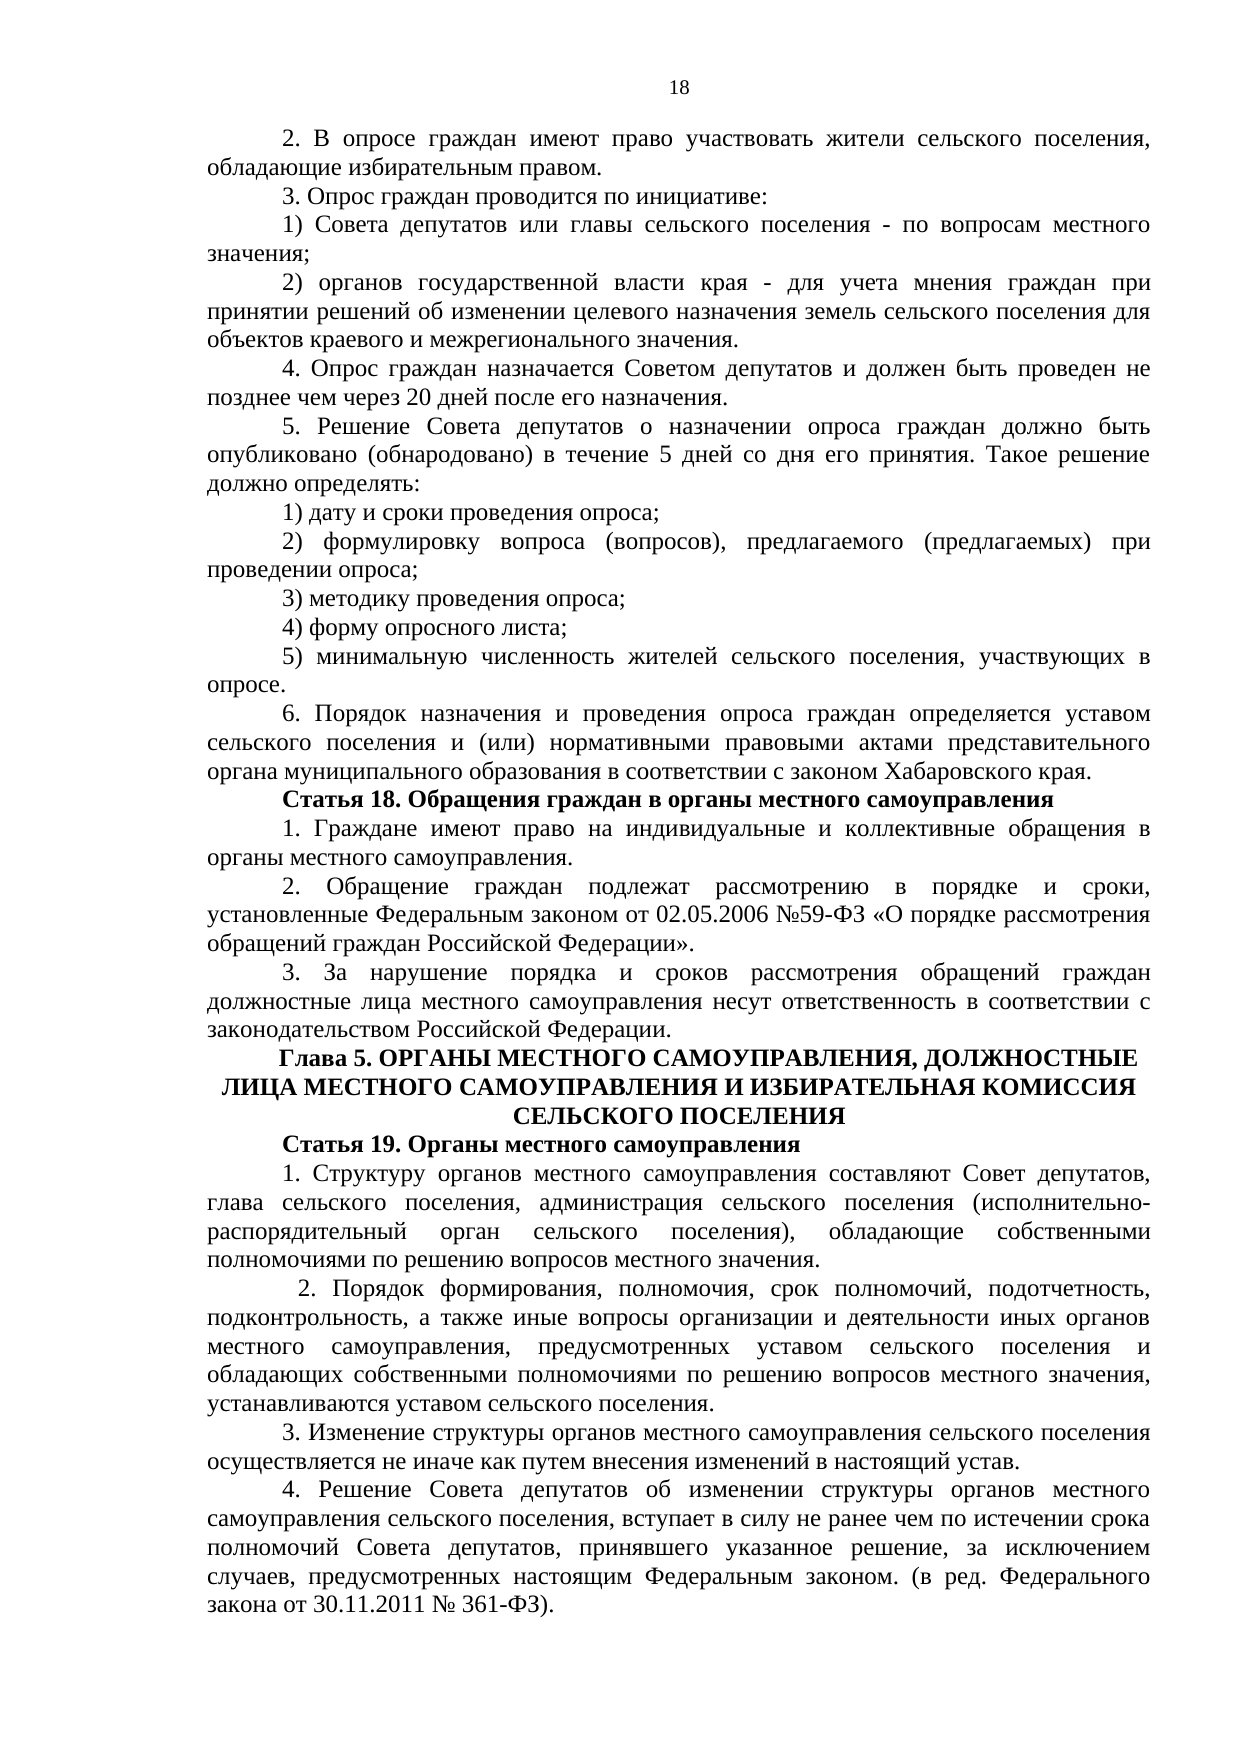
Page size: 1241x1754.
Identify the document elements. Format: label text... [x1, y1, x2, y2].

text 4. Опрос граждан назначается Советом депутатов и должен быть проведен не позднее чем через 20 дней после его назначения. [207, 353, 1151, 411]
text 3. Изменение структуры органов местного самоуправления сельского поселения осуществляется не иначе как путем внесения изменений в настоящий устав. [207, 1417, 1151, 1474]
text 1) дату и сроки проведения опроса; [207, 497, 1151, 526]
text 3. Опрос граждан проводится по инициативе: [207, 181, 1151, 209]
text 5. Решение Совета депутатов о назначении опроса граждан должно быть опубликовано (обнародовано) в течение 5 дней со дня его принятия. Такое решение должно определять: [207, 411, 1151, 497]
text Глава 5. ОРГАНЫ МЕСТНОГО САМОУПРАВЛЕНИЯ, ДОЛЖНОСТНЫЕ ЛИЦА МЕСТНОГО САМОУПРАВЛЕНИЯ И ИЗБИРАТЕЛЬНАЯ КОМИССИЯ СЕЛЬСКОГО ПОСЕЛЕНИЯ [207, 1043, 1151, 1129]
text Статья 19. Органы местного самоуправления [207, 1129, 1151, 1158]
text 3) методику проведения опроса; [207, 583, 1151, 612]
text Статья 18. Обращения граждан в органы местного самоуправления [207, 784, 1151, 813]
text 4) форму опросного листа; [207, 612, 1151, 641]
text 6. Порядок назначения и проведения опроса граждан определяется уставом сельского поселения и (или) нормативными правовыми актами представительного органа муниципального образования в соответствии с законом Хабаровского края. [207, 698, 1151, 784]
text 2. Обращение граждан подлежат рассмотрению в порядке и сроки, установленные Федеральным законом от 02.05.2006 №59-ФЗ «О порядке рассмотрения обращений граждан Российской Федерации». [207, 871, 1151, 957]
text 5) минимальную численность жителей сельского поселения, участвующих в опросе. [207, 641, 1151, 698]
text 2. Порядок формирования, полномочия, срок полномочий, подотчетность, подконтрольность, а также иные вопросы организации и деятельности иных органов местного самоуправления, предусмотренных уставом сельского поселения и обладающих собственными полномочиями по решению вопросов местного значения, устанавливаются уставом сельского поселения. [207, 1273, 1151, 1417]
text 2) формулировку вопроса (вопросов), предлагаемого (предлагаемых) при проведении опроса; [207, 526, 1151, 583]
text 2. В опросе граждан имеют право участвовать жители сельского поселения, обладающие избирательным правом. [207, 123, 1151, 181]
text 2) органов государственной власти края - для учета мнения граждан при принятии решений об изменении целевого назначения земель сельского поселения для объектов краевого и межрегионального значения. [207, 267, 1151, 353]
text 1. Структуру органов местного самоуправления составляют Совет депутатов, глава сельского поселения, администрация сельского поселения (исполнительно-распорядительный орган сельского поселения), обладающие собственными полномочиями по решению вопросов местного значения. [207, 1158, 1151, 1273]
text 1) Совета депутатов или главы сельского поселения - по вопросам местного значения; [207, 209, 1151, 267]
text 1. Граждане имеют право на индивидуальные и коллективные обращения в органы местного самоуправления. [207, 813, 1151, 871]
text 3. За нарушение порядка и сроков рассмотрения обращений граждан должностные лица местного самоуправления несут ответственность в соответствии с законодательством Российской Федерации. [207, 957, 1151, 1043]
text 4. Решение Совета депутатов об изменении структуры органов местного самоуправления сельского поселения, вступает в силу не ранее чем по истечении срока полномочий Совета депутатов, принявшего указанное решение, за исключением случаев, предусмотренных настоящим Федеральным законом. (в ред. Федерального закона от 30.11.2011 № 361-ФЗ). [207, 1474, 1151, 1618]
